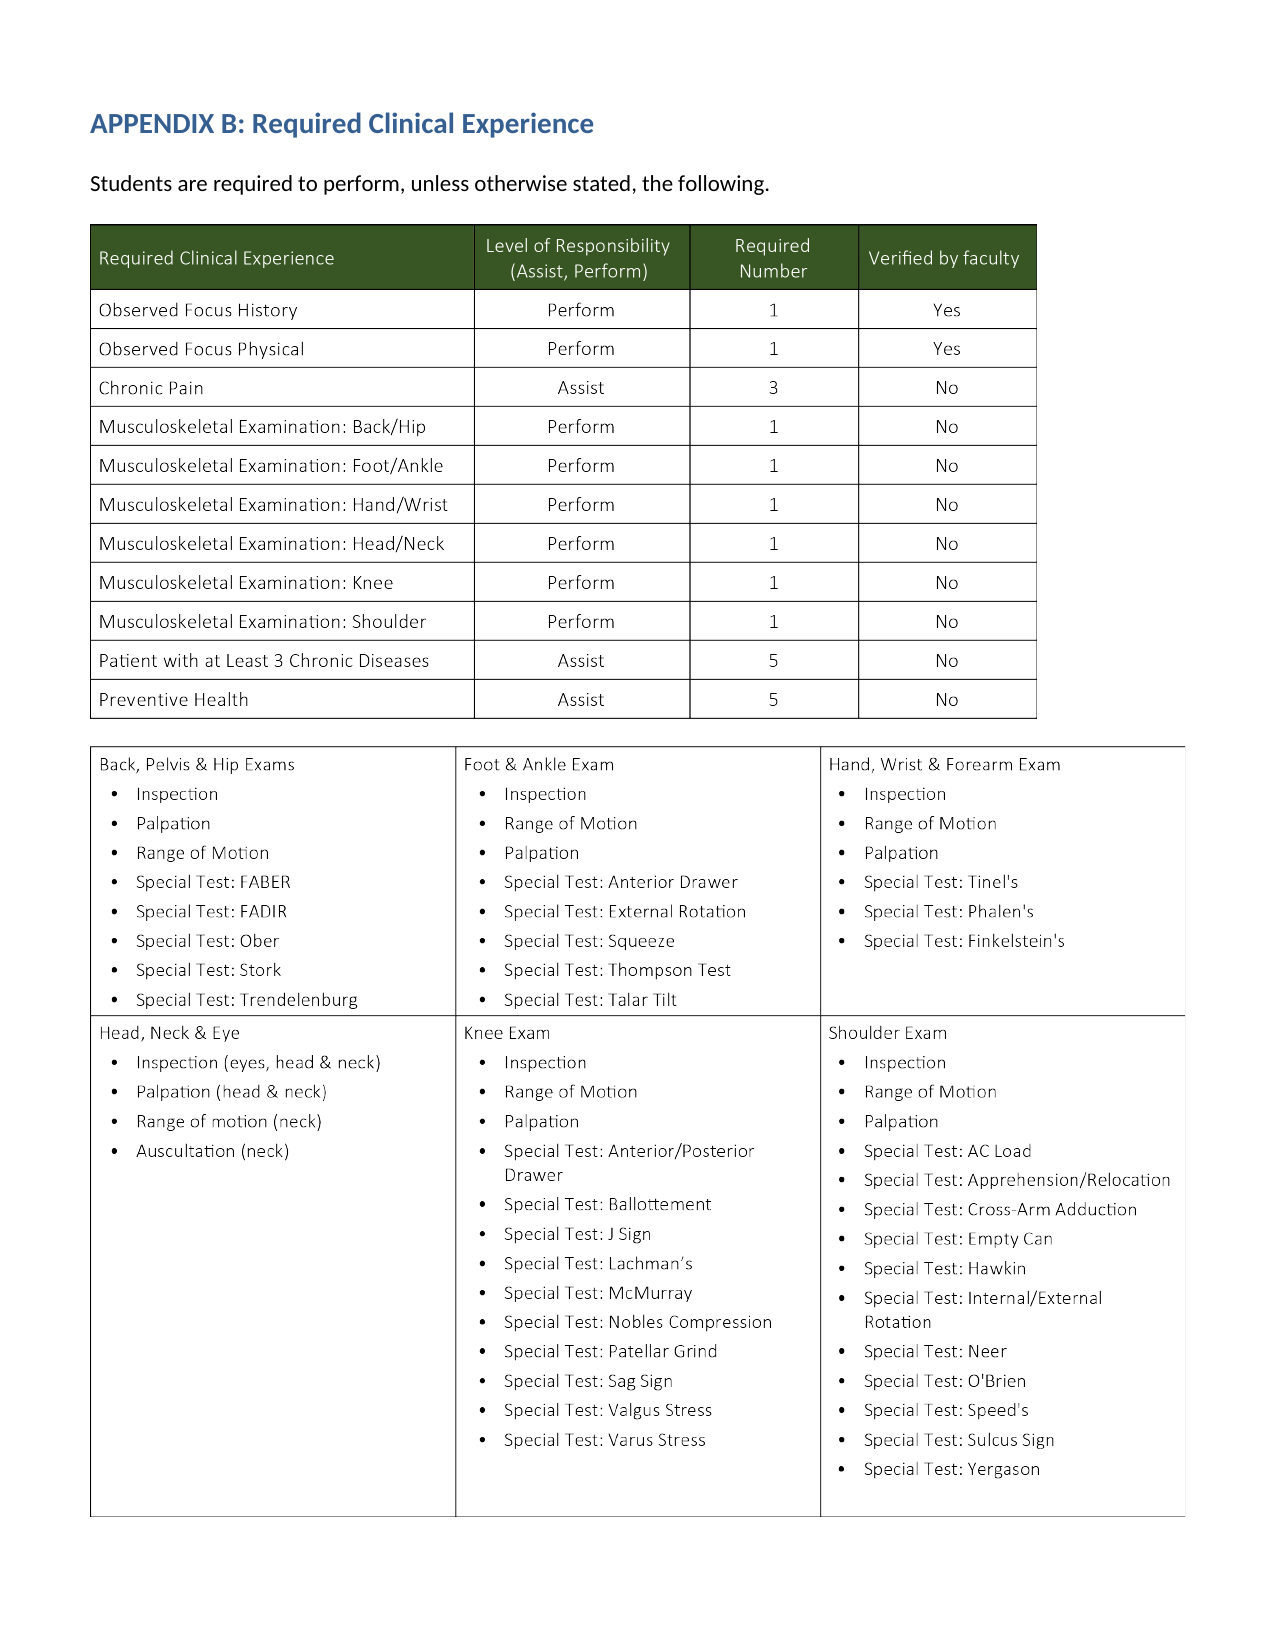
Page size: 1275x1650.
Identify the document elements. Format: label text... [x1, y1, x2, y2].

text Students are required to perform, unless otherwise stated, the following. [90, 169, 1185, 197]
picture [90, 746, 1186, 1517]
picture [90, 224, 1037, 719]
subtitle APPENDIX B: Required Clinical Experience [90, 105, 661, 141]
